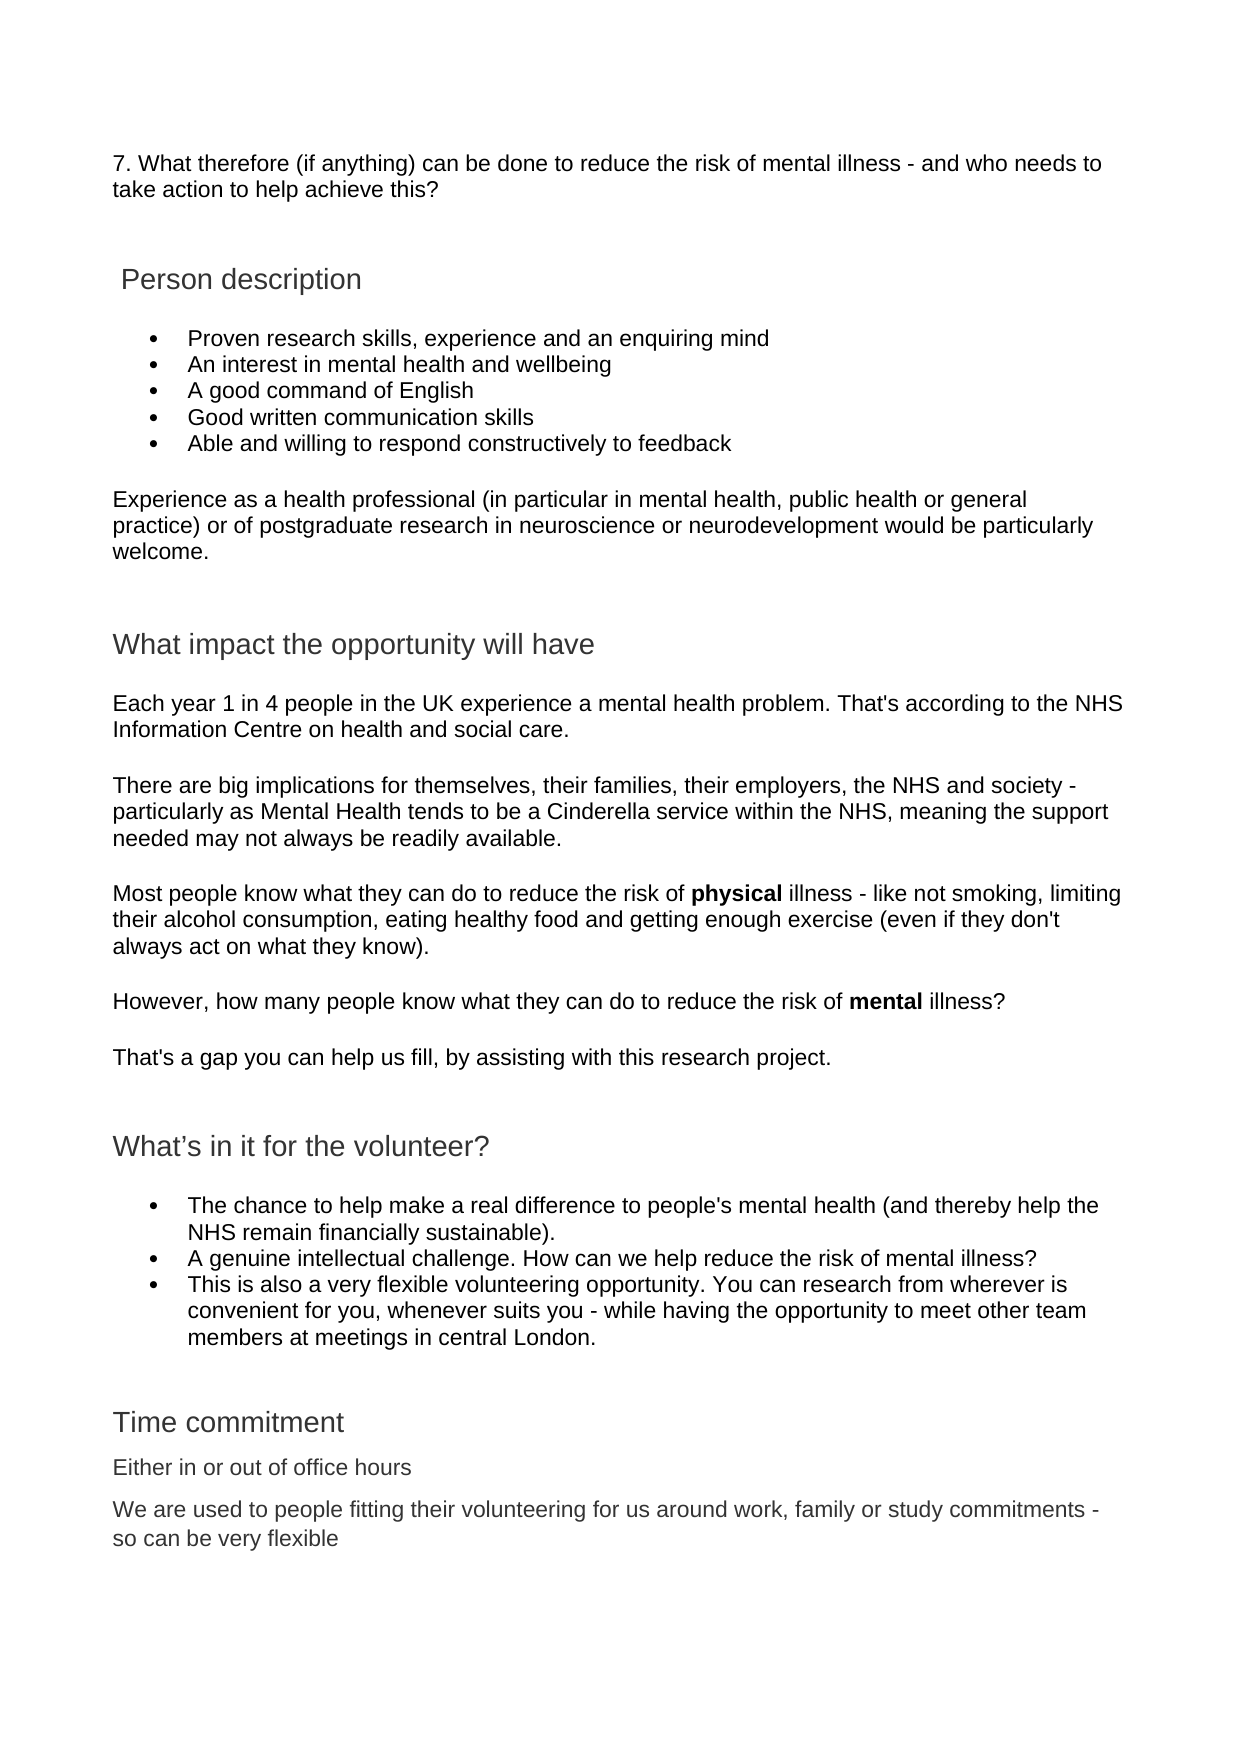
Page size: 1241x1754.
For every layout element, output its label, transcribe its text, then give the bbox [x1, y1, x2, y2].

text We are used to people fitting their volunteering for us around work, family or study commitments - so can be very flexible [112, 1496, 1128, 1553]
list Good written communication skills [150, 404, 1128, 430]
text Each year 1 in 4 people in the UK experience a mental health problem. That's according to the NHS Information Centre on health and social care. [112, 690, 1128, 743]
list A genuine intellectual challenge. How can we help reduce the risk of mental illness? [150, 1245, 1128, 1271]
text What’s in it for the volunteer? [112, 1129, 1108, 1163]
text That's a gap you can help us fill, by assisting with this research project. [112, 1044, 1128, 1070]
text Either in or out of office hours [112, 1454, 1128, 1480]
list This is also a very flexible volunteering opportunity. You can research from wherever is convenient for you, whenever suits you - while having the opportunity to meet other team members at meetings in central London. [150, 1271, 1128, 1350]
text Most people know what they can do to reduce the risk of physical illness - like not smoking, limiting their alcohol consumption, eating healthy food and getting enough exercise (even if they don't always act on what they know). [112, 880, 1128, 959]
list An interest in mental health and wellbeing [150, 351, 1128, 377]
text What impact the opportunity will have [112, 627, 1108, 661]
text Experience as a health professional (in particular in mental health, public health or general practice) or of postgraduate research in neuroscience or neurodevelopment would be particularly welcome. [112, 486, 1128, 564]
text There are big implications for themselves, their families, their employers, the NHS and society - particularly as Mental Health tends to be a Cinderella service within the NHS, meaning the support needed may not always be readily available. [112, 772, 1128, 851]
text 7. What therefore (if anything) can be done to reduce the risk of mental illness - and who needs to take action to help achieve this? [112, 150, 1128, 203]
text However, how many people know what they can do to reduce the risk of mental illness? [112, 988, 1128, 1015]
list A good command of English [150, 377, 1128, 404]
list Proven research skills, experience and an enquiring mind [150, 324, 1128, 351]
list The chance to help make a real difference to people's mental health (and thereby help the NHS remain financially sustainable). [150, 1192, 1128, 1245]
list Able and willing to respond constructively to feedback [150, 430, 1128, 456]
text Time commitment [112, 1404, 1128, 1438]
text Person description [112, 262, 1128, 295]
